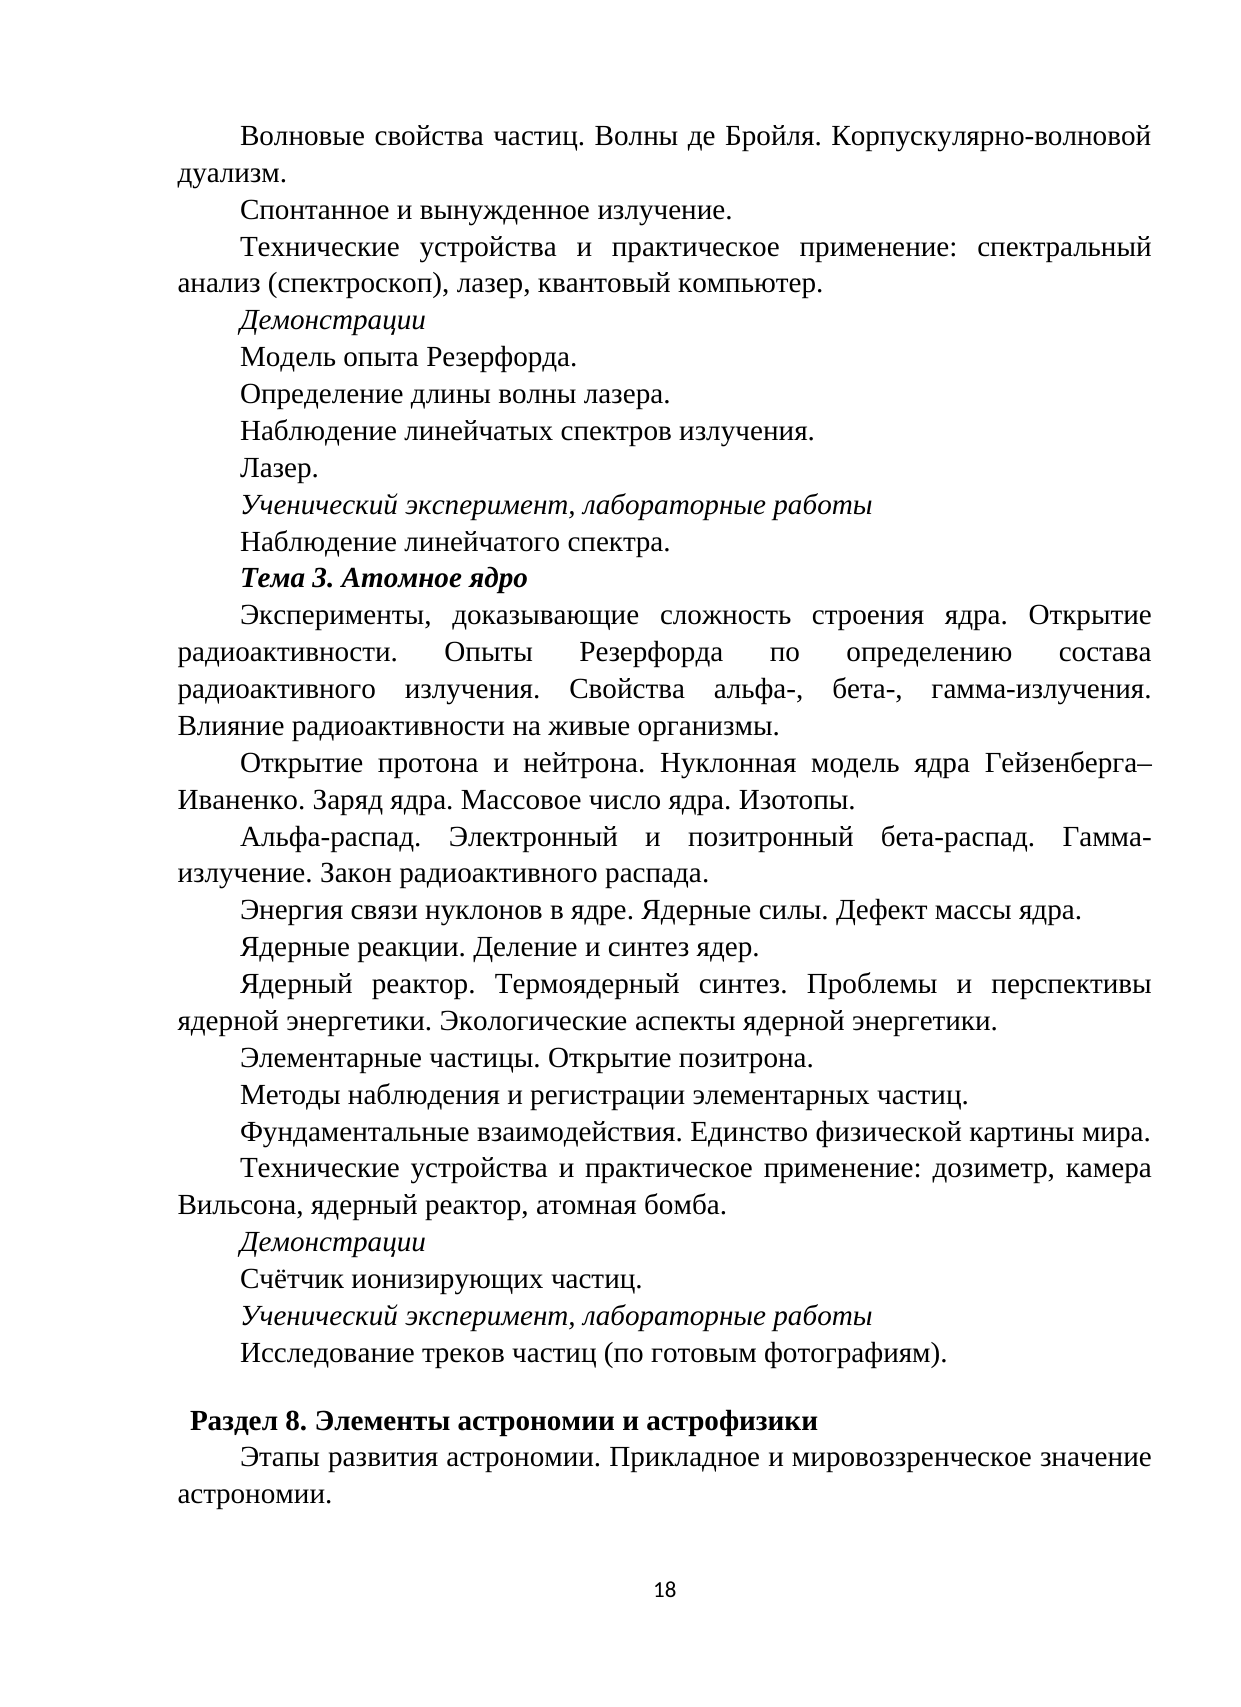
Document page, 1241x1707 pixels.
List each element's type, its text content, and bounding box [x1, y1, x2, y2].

text Наблюдение линейчатых спектров излучения. [177, 413, 1152, 447]
text Открытие протона и нейтрона. Нуклонная модель ядра Гейзенберга–Иваненко. Заряд ядра. Массовое число ядра. Изотопы. [177, 745, 1152, 815]
text Тема 3. Атомное ядро [177, 561, 1152, 594]
text Эксперименты, доказывающие сложность строения ядра. Открытие радиоактивности. Опыты Резерфорда по определению состава радиоактивного излучения. Свойства альфа-, бета-, гамма-излучения. Влияние радиоактивности на живые организмы. [177, 597, 1152, 742]
text Энергия связи нуклонов в ядре. Ядерные силы. Дефект массы ядра. [177, 892, 1152, 926]
text Демонстрации [177, 302, 1152, 336]
text Определение длины волны лазера. [177, 376, 1152, 410]
text Модель опыта Резерфорда. [177, 339, 1152, 373]
text Альфа-распад. Электронный и позитронный бета-распад. Гамма-излучение. Закон радиоактивного распада. [177, 819, 1152, 889]
text Ученический эксперимент, лабораторные работы [177, 487, 1152, 520]
text Ученический эксперимент, лабораторные работы [177, 1298, 1152, 1332]
text Методы наблюдения и регистрации элементарных частиц. [177, 1077, 1152, 1110]
text Технические устройства и практическое применение: спектральный анализ (спектроскоп), лазер, квантовый компьютер. [177, 229, 1152, 299]
text Демонстрации [177, 1224, 1152, 1258]
text Волновые свойства частиц. Волны де Бройля. Корпускулярно-волновой дуализм. [177, 118, 1152, 188]
text Спонтанное и вынужденное излучение. [177, 192, 1152, 225]
text Этапы развития астрономии. Прикладное и мировоззренческое значение астрономии. [177, 1439, 1152, 1510]
text Фундаментальные взаимодействия. Единство физической картины мира. [177, 1114, 1152, 1147]
text Раздел 8. Элементы астрономии и астрофизики [190, 1403, 1152, 1436]
text Наблюдение линейчатого спектра. [177, 524, 1152, 557]
text Счётчик ионизирующих частиц. [177, 1261, 1152, 1295]
text Технические устройства и практическое применение: дозиметр, камера Вильсона, ядерный реактор, атомная бомба. [177, 1151, 1152, 1221]
text Элементарные частицы. Открытие позитрона. [177, 1040, 1152, 1073]
text Ядерные реакции. Деление и синтез ядер. [177, 929, 1152, 963]
text Исследование треков частиц (по готовым фотографиям). [177, 1335, 1152, 1368]
text Лазер. [177, 450, 1152, 483]
text Ядерный реактор. Термоядерный синтез. Проблемы и перспективы ядерной энергетики. Экологические аспекты ядерной энергетики. [177, 966, 1152, 1037]
